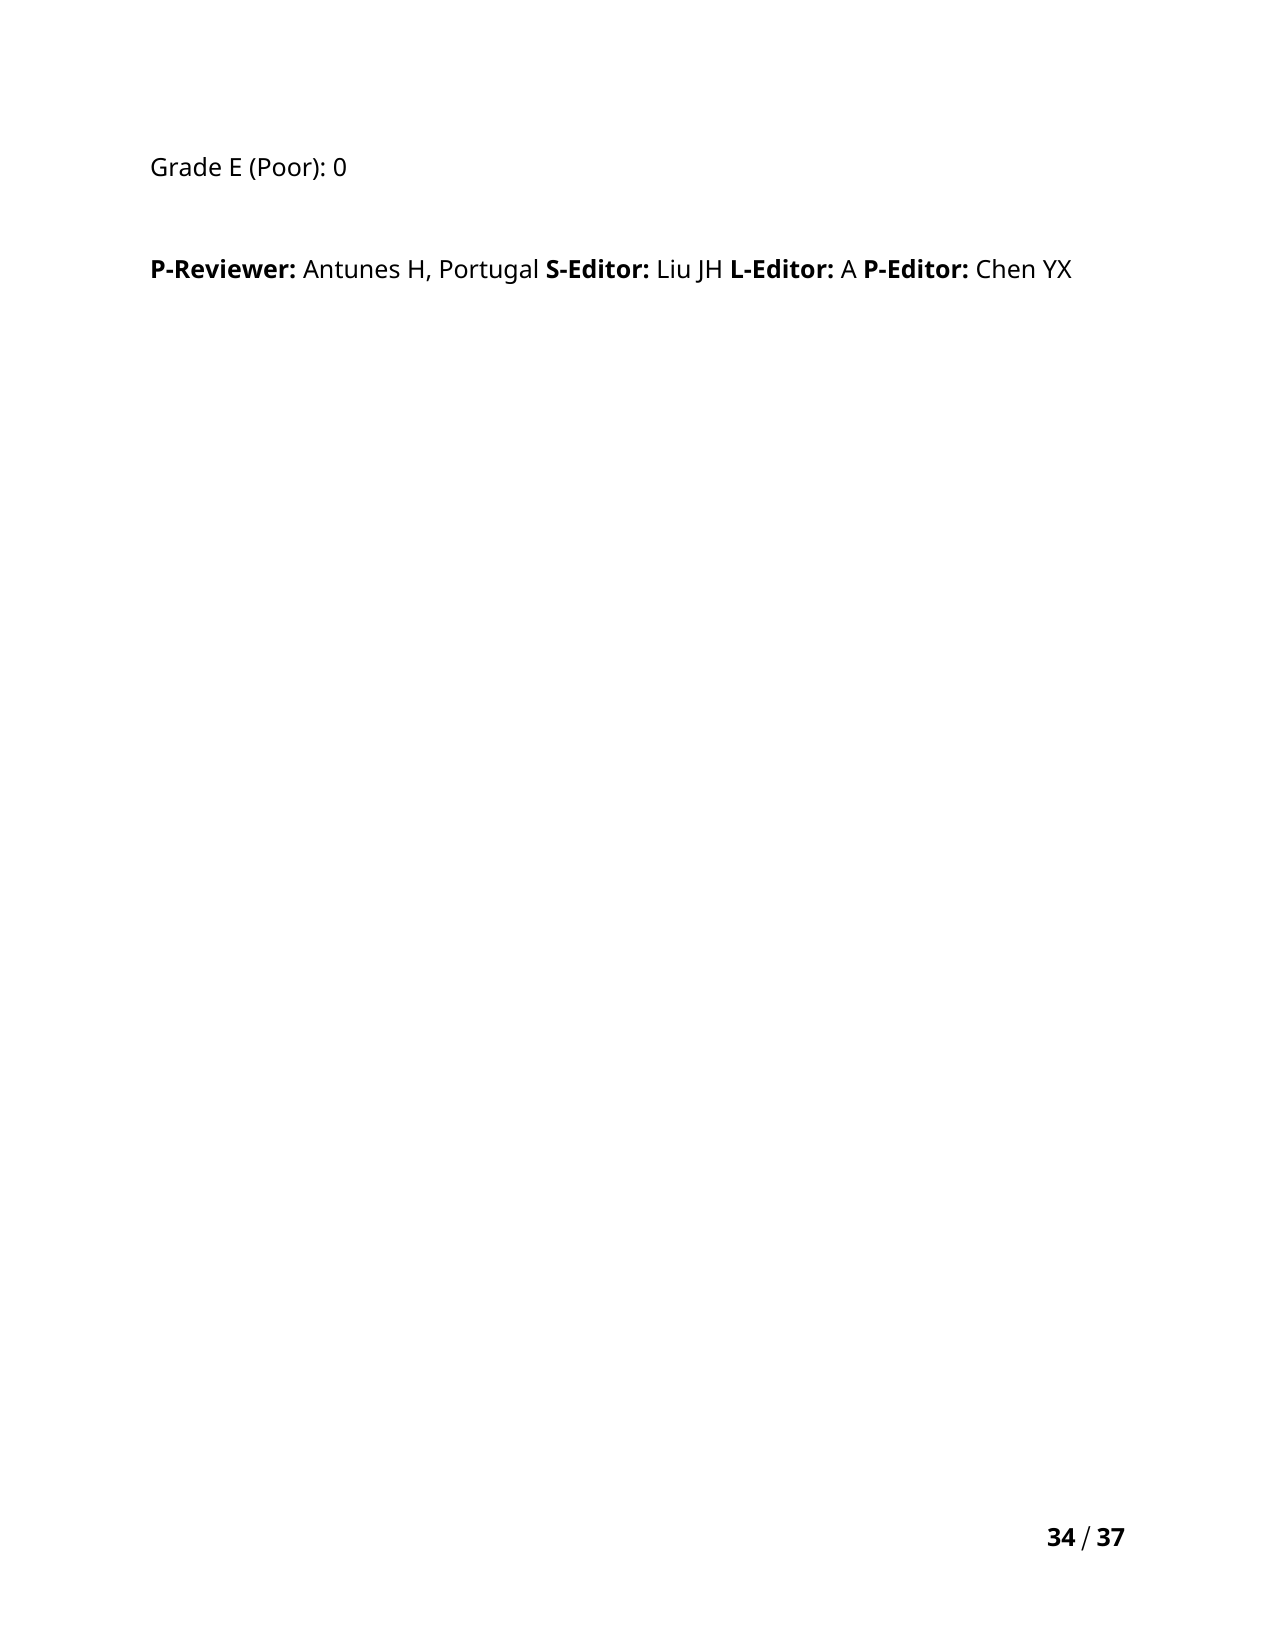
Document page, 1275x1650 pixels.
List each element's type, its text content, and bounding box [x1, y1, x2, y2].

text P-Reviewer: Antunes H, Portugal S-Editor: Liu JH L-Editor: A P-Editor: Chen YX [150, 252, 1125, 286]
text Grade E (Poor): 0 [150, 150, 1125, 184]
